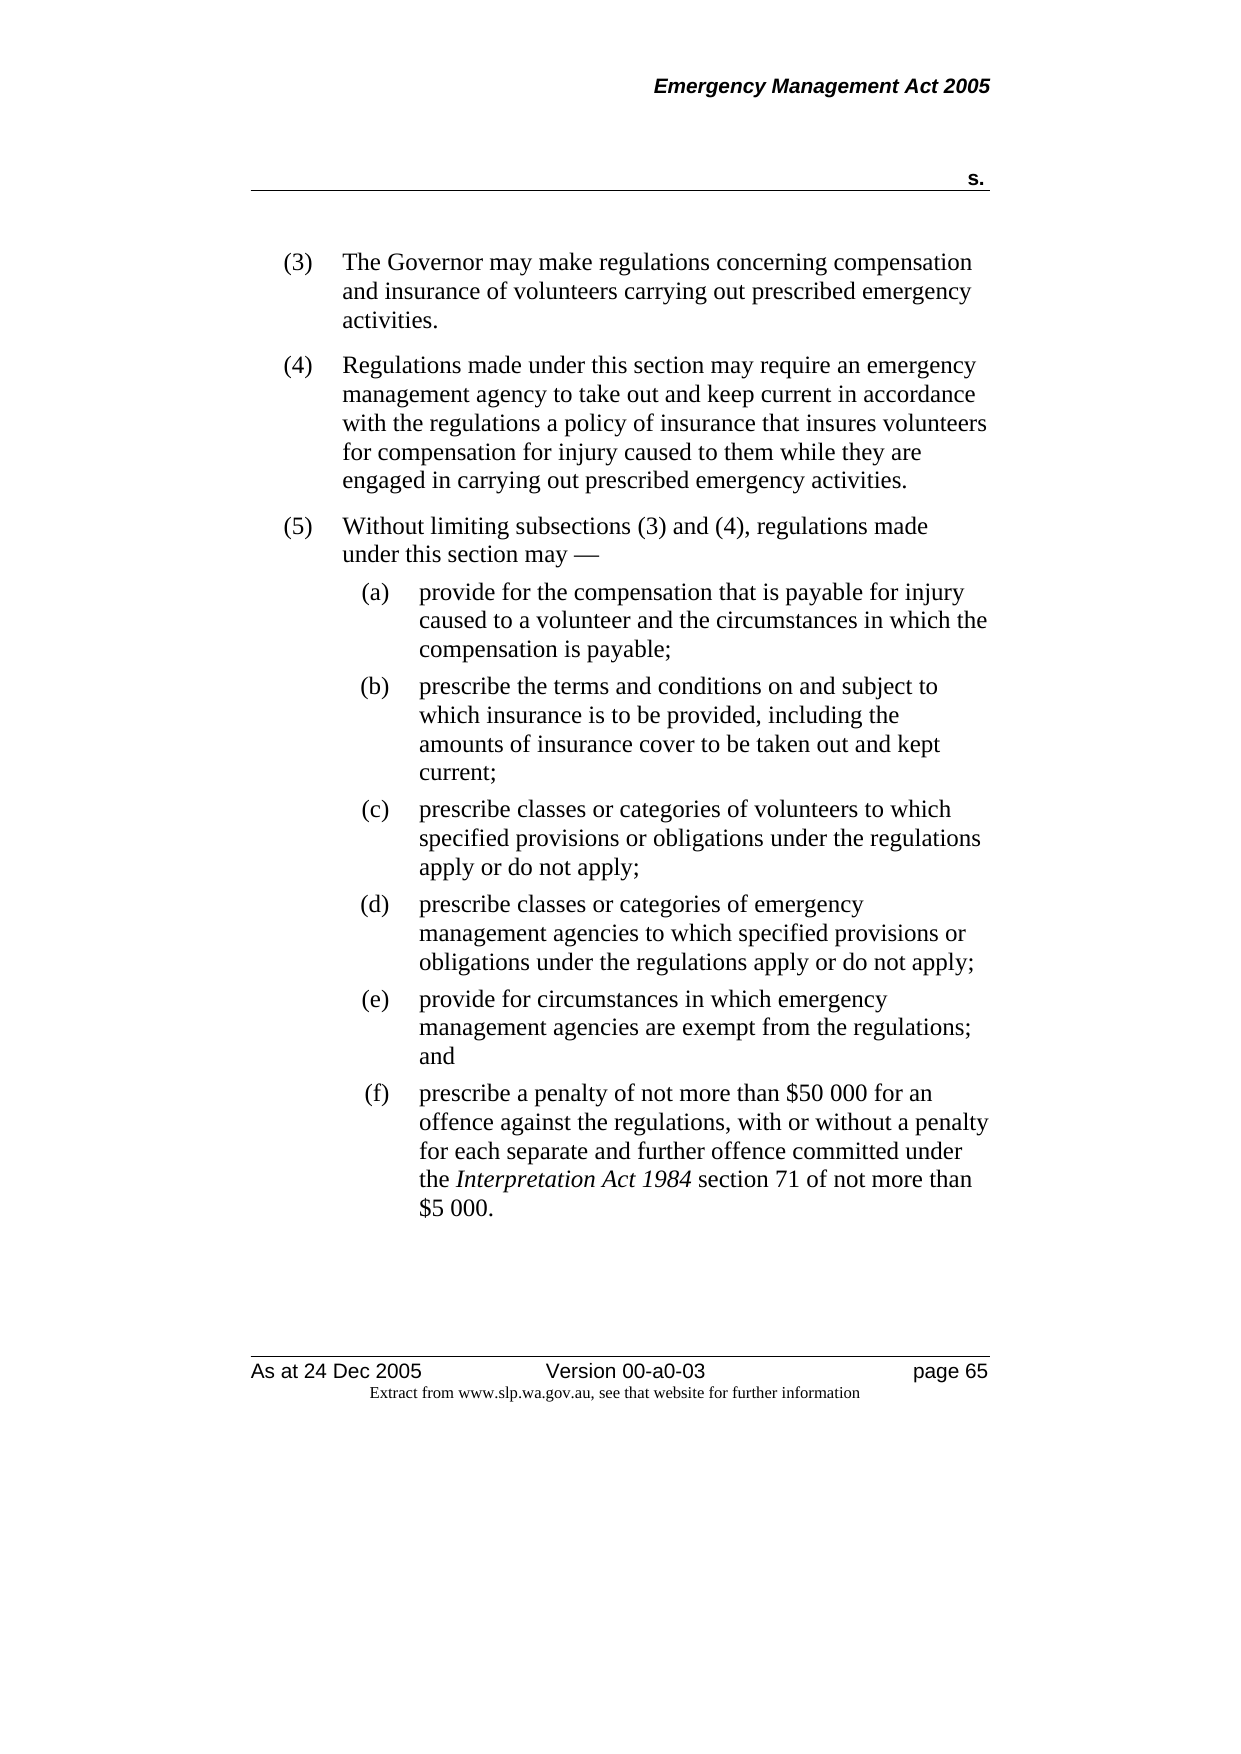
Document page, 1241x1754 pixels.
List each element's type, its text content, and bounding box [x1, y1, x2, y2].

text (c) prescribe classes or categories of volunteers to which specified provisions or obligations under the regulations apply or do not apply; [251, 794, 990, 881]
text (a) provide for the compensation that is payable for injury caused to a volunteer and the circumstances in which the compensation is payable; [251, 577, 990, 663]
text (f) prescribe a penalty of not more than $50 000 for an offence against the regulations, with or without a penalty for each separate and further offence committed under the Interpretation Act 1984 section 71 of not more than $5 000. [251, 1078, 990, 1222]
text (d) prescribe classes or categories of emergency management agencies to which specified provisions or obligations under the regulations apply or do not apply; [251, 889, 990, 975]
text (4) Regulations made under this section may require an emergency management agency to take out and keep current in accordance with the regulations a policy of insurance that insures volunteers for compensation for injury caused to them while they are engaged in carrying out prescribed emergency activities. [251, 350, 990, 494]
text (3) The Governor may make regulations concerning compensation and insurance of volunteers carrying out prescribed emergency activities. [251, 247, 990, 334]
text (e) provide for circumstances in which emergency management agencies are exempt from the regulations; and [251, 984, 990, 1070]
text (5) Without limiting subsections (3) and (4), regulations made under this section may — [251, 511, 990, 568]
text (b) prescribe the terms and conditions on and subject to which insurance is to be provided, including the amounts of insurance cover to be taken out and kept current; [251, 671, 990, 786]
